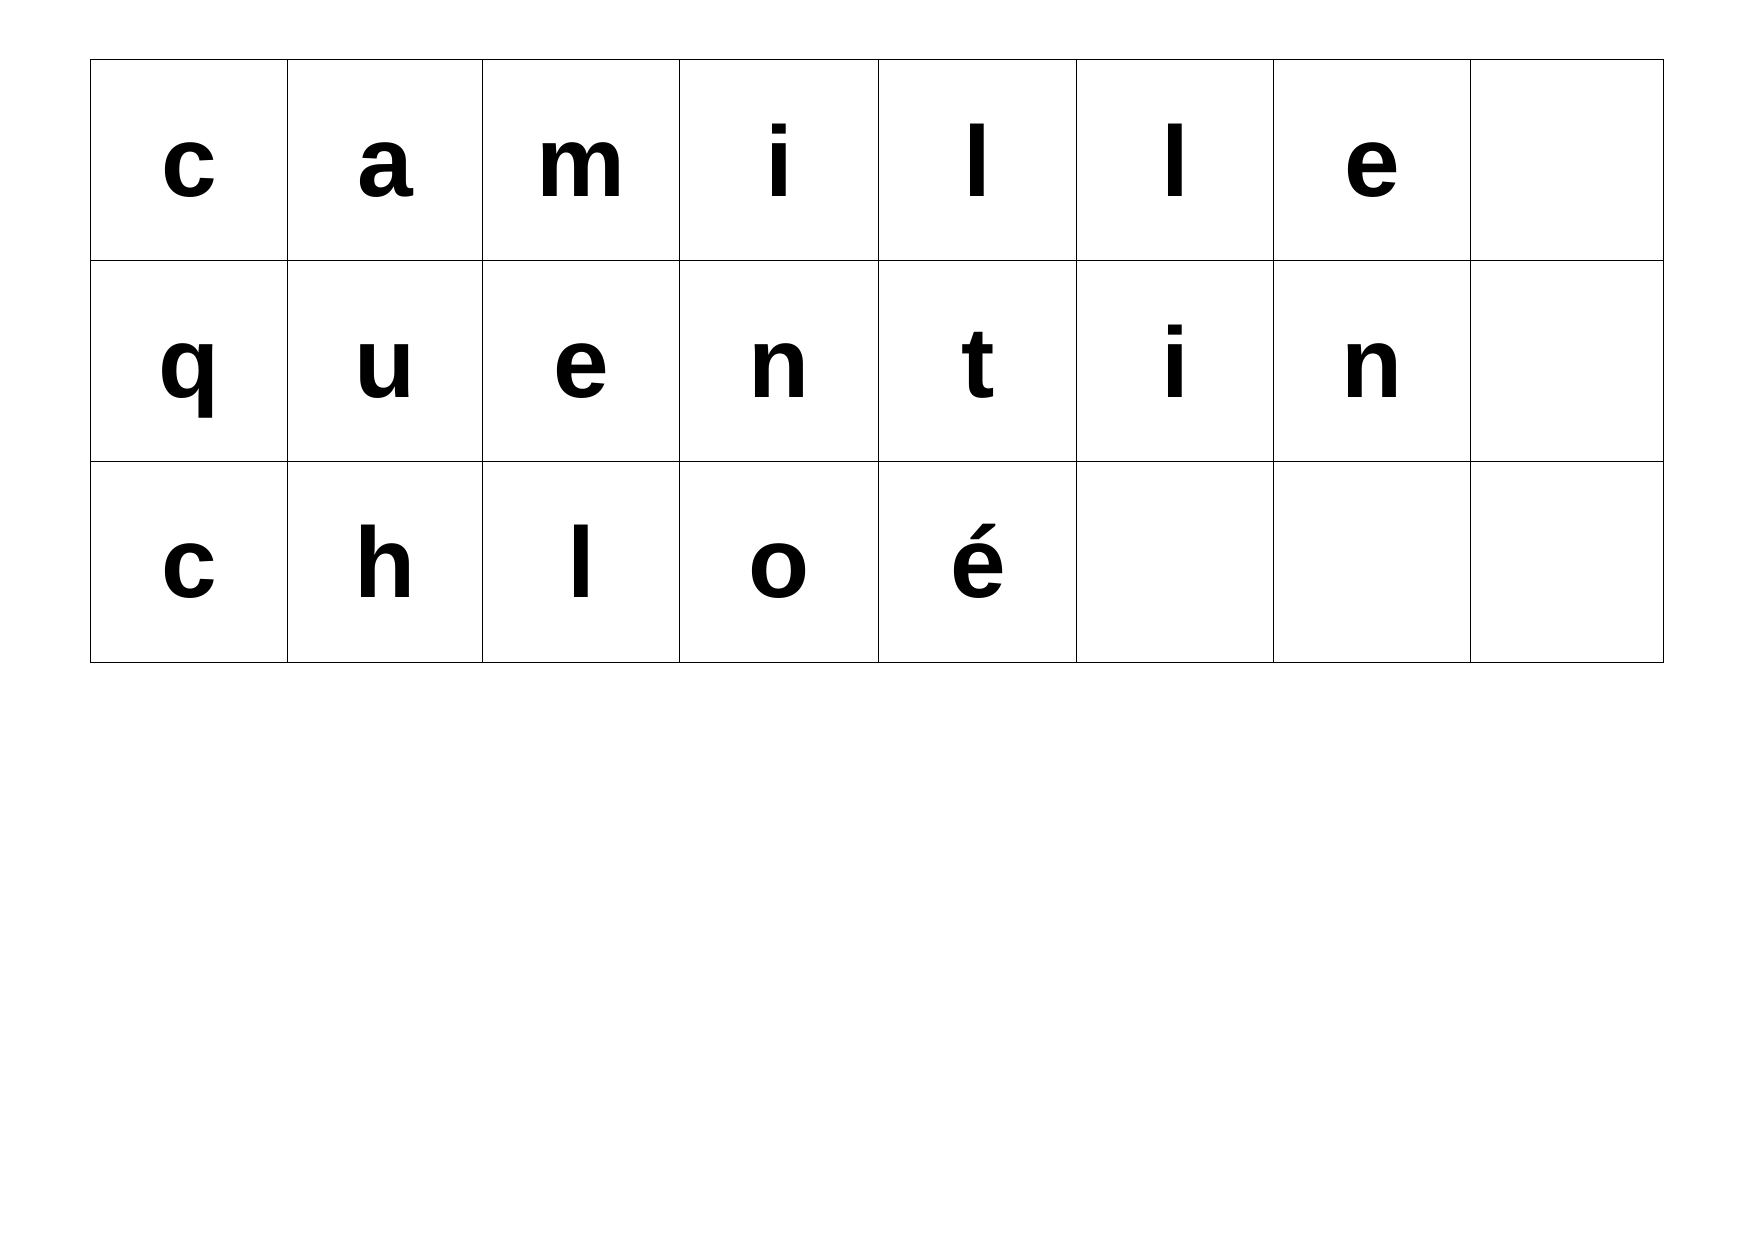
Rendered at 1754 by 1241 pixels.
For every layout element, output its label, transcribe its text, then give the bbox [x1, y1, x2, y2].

table_cell [1471, 60, 1663, 260]
table_cell [1077, 462, 1273, 662]
table_cell m [483, 60, 679, 260]
table_cell l [879, 60, 1076, 260]
table_cell e [483, 261, 679, 461]
table_cell [1471, 261, 1663, 461]
table_cell e [1274, 60, 1470, 260]
table_cell h [288, 462, 482, 662]
table_cell i [1077, 261, 1273, 461]
table_cell i [680, 60, 878, 260]
table_cell n [1274, 261, 1470, 461]
table_cell [1471, 462, 1663, 662]
table_cell [1274, 462, 1470, 662]
table_cell u [288, 261, 482, 461]
table_cell l [483, 462, 679, 662]
table_cell c [91, 60, 287, 260]
table_cell c [91, 462, 287, 662]
table_cell q [91, 261, 287, 461]
table_cell n [680, 261, 878, 461]
table_cell a [288, 60, 482, 260]
table_cell é [879, 462, 1076, 662]
table_cell l [1077, 60, 1273, 260]
table_cell t [879, 261, 1076, 461]
table_cell o [680, 462, 878, 662]
